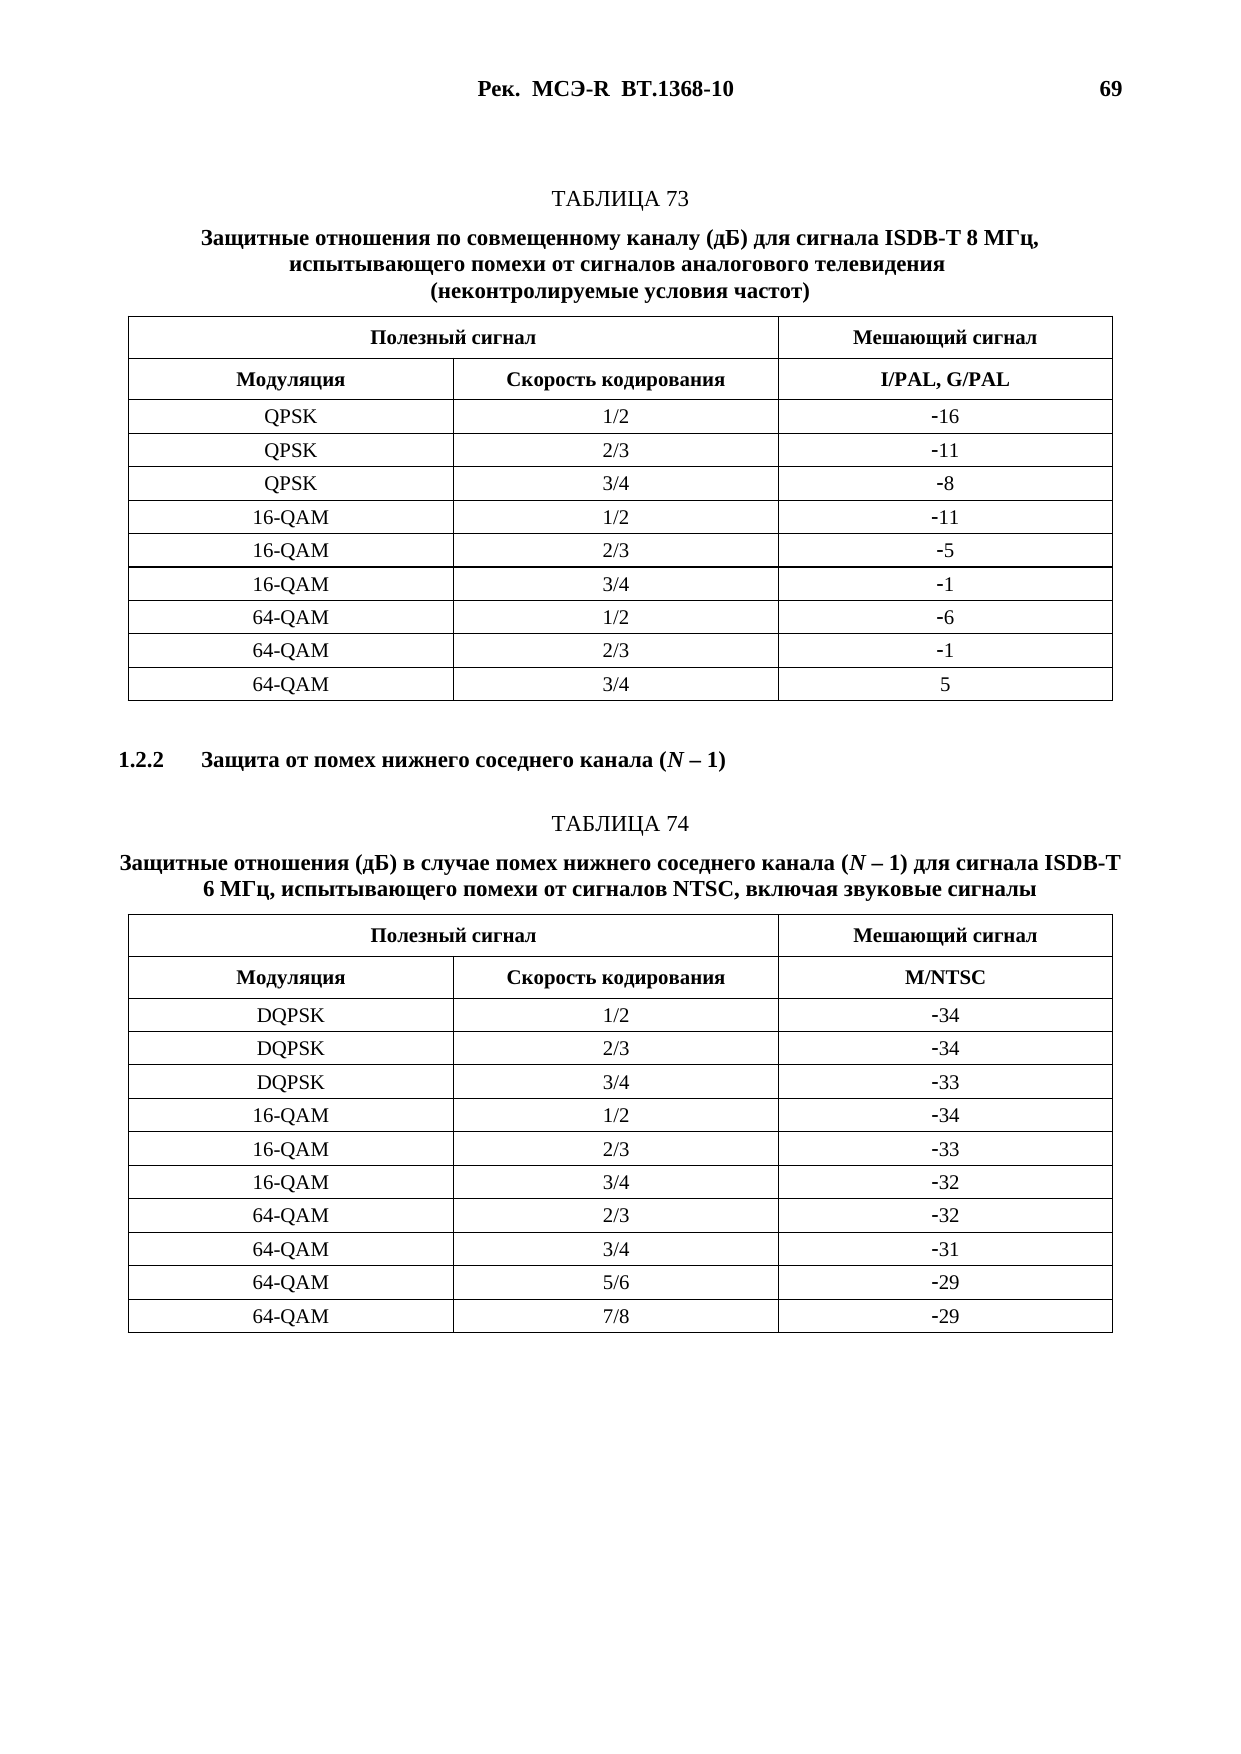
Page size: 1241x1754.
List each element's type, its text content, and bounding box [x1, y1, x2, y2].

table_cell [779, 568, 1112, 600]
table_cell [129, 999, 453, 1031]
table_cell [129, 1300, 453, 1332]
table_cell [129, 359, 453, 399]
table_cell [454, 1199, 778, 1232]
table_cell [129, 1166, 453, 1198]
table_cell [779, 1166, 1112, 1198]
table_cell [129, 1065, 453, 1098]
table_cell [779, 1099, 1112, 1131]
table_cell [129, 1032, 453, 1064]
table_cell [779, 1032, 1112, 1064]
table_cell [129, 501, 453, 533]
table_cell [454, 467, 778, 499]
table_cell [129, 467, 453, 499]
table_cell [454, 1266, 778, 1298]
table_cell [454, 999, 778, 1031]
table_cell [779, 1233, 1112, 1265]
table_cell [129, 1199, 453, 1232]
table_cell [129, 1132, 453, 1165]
subtitle 1.2.2 Защита от помех нижнего соседнего канала (N – 1) [118, 746, 1122, 772]
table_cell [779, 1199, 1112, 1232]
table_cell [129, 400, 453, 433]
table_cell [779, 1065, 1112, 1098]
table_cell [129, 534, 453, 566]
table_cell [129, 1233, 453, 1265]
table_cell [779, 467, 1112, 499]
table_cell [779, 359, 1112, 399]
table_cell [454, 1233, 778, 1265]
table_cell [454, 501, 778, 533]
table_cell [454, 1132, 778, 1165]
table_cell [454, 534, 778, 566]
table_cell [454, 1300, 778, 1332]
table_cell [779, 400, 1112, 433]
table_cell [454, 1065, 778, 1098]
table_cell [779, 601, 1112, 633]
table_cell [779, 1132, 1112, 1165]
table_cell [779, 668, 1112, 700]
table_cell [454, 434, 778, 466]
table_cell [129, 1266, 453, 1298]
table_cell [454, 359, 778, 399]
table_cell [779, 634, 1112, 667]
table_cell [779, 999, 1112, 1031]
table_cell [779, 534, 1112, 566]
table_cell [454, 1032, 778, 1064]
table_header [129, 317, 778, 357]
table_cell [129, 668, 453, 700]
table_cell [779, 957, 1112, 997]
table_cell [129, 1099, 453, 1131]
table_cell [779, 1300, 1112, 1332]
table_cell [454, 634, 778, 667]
title Защитные отношения (дБ) в случае помех нижнего соседнего канала (N – 1) для сигнала ISDB-T 6 МГц, испытывающего помехи от сигналов NTSC, включая звуковые сигналы [118, 849, 1122, 901]
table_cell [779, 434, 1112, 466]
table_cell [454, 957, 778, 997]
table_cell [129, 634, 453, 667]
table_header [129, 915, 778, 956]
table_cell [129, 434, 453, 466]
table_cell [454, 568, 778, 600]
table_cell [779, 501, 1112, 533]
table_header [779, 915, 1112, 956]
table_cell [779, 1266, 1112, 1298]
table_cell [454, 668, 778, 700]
text ТАБЛИЦА 74 [118, 810, 1122, 836]
title Защитные отношения по совмещенному каналу (дБ) для сигнала ISDB-T 8 МГц, испытывающего помехи от сигналов аналогового телевидения (неконтролируемые условия частот) [118, 224, 1122, 303]
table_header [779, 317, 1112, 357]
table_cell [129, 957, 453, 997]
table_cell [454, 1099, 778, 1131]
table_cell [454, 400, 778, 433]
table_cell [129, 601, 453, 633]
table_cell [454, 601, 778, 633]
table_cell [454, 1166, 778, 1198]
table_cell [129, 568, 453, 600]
text ТАБЛИЦА 73 [118, 185, 1122, 212]
